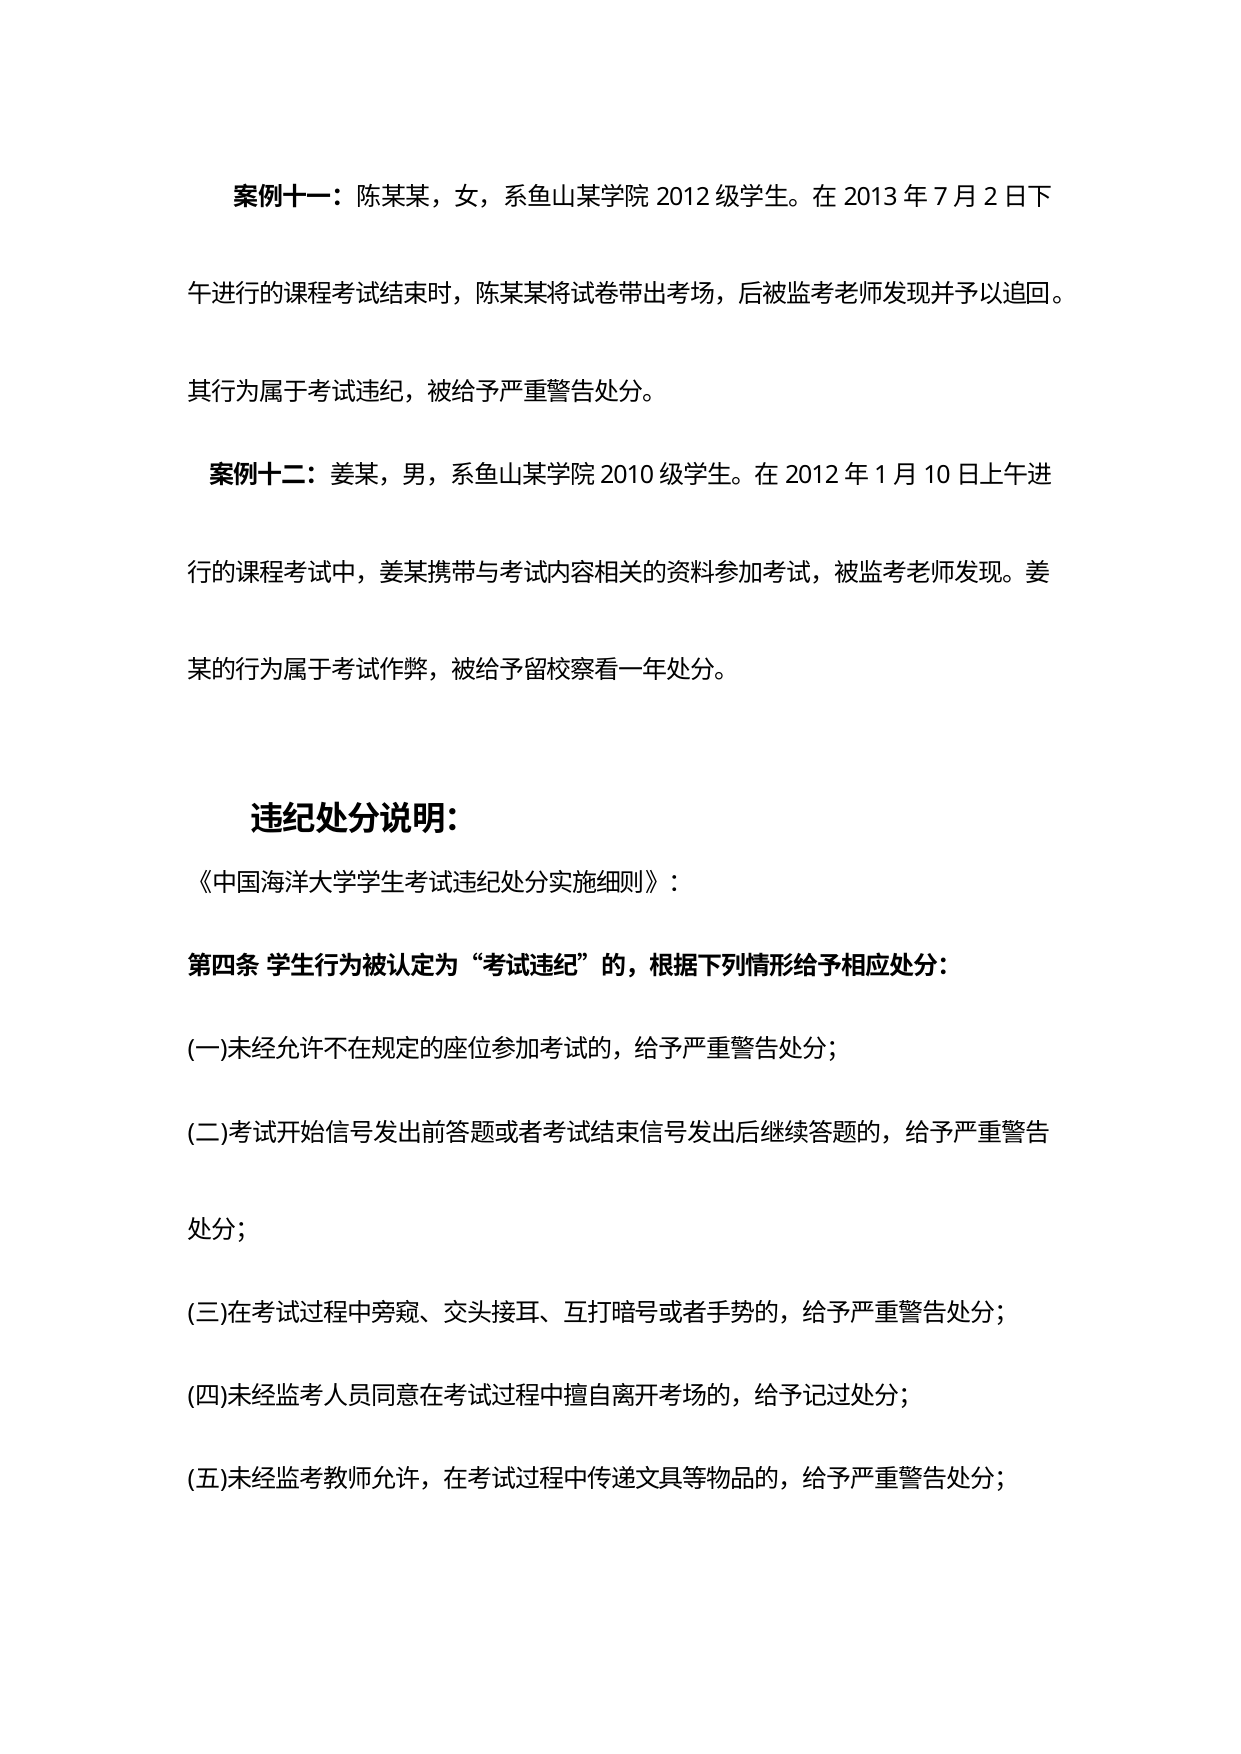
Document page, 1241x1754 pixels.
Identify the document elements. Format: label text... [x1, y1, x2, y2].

text (一)未经允许不在规定的座位参加考试的，给予严重警告处分； [187, 1014, 1053, 1079]
text (五)未经监考教师允许，在考试过程中传递文具等物品的，给予严重警告处分； [187, 1444, 1053, 1509]
text 违纪处分说明： [187, 783, 1053, 848]
text (二)考试开始信号发出前答题或者考试结束信号发出后继续答题的，给予严重警告处分； [187, 1098, 1053, 1260]
text (四)未经监考人员同意在考试过程中擅自离开考场的，给予记过处分； [187, 1361, 1053, 1426]
text 《中国海洋大学学生考试违纪处分实施细则》： [187, 848, 1053, 913]
text 案例十二：姜某，男，系鱼山某学院2010级学生。在2012年1月10日上午进行的课程考试中，姜某携带与考试内容相关的资料参加考试，被监考老师发现。姜某的行为属于考试作弊，被给予留校察看一年处分。 [187, 440, 1053, 700]
text (三)在考试过程中旁窥、交头接耳、互打暗号或者手势的，给予严重警告处分； [187, 1278, 1053, 1343]
text 第四条 学生行为被认定为“考试违纪”的，根据下列情形给予相应处分： [187, 931, 1053, 996]
text 案例十一：陈某某，女，系鱼山某学院2012级学生。在2013年7月2日下午进行的课程考试结束时，陈某某将试卷带出考场，后被监考老师发现并予以追回。其行为属于考试违纪，被给予严重警告处分。 [187, 162, 1053, 422]
